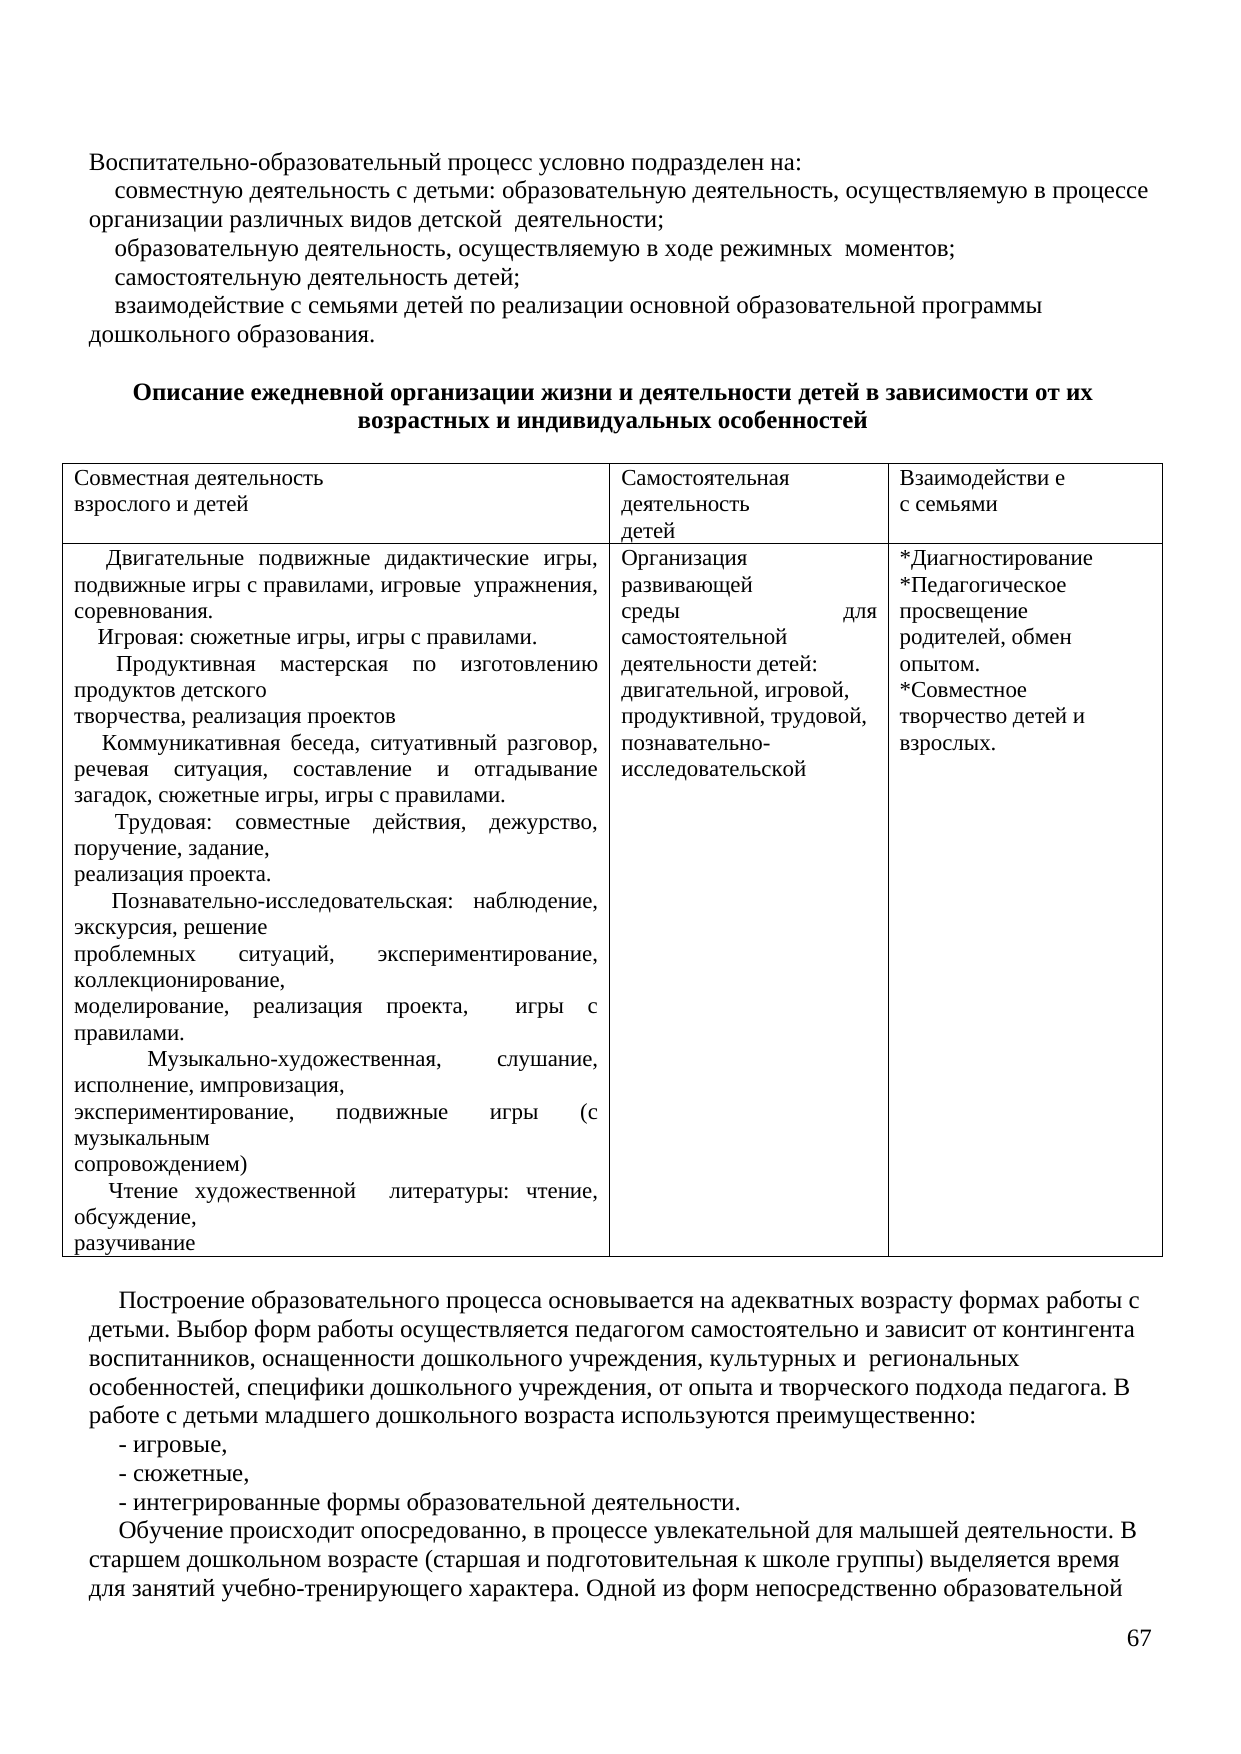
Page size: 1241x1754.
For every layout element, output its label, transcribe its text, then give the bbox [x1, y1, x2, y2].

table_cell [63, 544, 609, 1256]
text - игровые, [89, 1429, 1152, 1458]
text Описание ежедневной организации жизни и деятельности детей в зависимости от их возрастных и индивидуальных особенностей [74, 377, 1152, 434]
text Воспитательно-образовательный процесс условно подразделен на: [89, 147, 1152, 176]
text  образовательную деятельность, осуществляемую в ходе режимных моментов; [89, 233, 1152, 262]
text - интегрированные формы образовательной деятельности. [89, 1487, 1152, 1516]
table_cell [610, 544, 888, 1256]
text - сюжетные, [89, 1458, 1152, 1487]
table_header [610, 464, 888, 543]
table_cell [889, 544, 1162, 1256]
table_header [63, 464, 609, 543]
text  совместную деятельность с детьми: образовательную деятельность, осуществляемую в процессе организации различных видов детской деятельности; [89, 176, 1152, 233]
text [89, 1516, 1152, 1602]
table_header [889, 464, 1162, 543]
text  самостоятельную деятельность детей; [89, 262, 1152, 291]
text Построение образовательного процесса основывается на адекватных возрасту формах работы с детьми. Выбор форм работы осуществляется педагогом самостоятельно и зависит от контингента воспитанников, оснащенности дошкольного учреждения, культурных и региональных особенностей, специфики дошкольного учреждения, от опыта и творческого подхода педагога. В работе с детьми младшего дошкольного возраста используются преимущественно: [89, 1286, 1152, 1429]
text  взаимодействие с семьями детей по реализации основной образовательной программы дошкольного образования. [89, 291, 1152, 348]
